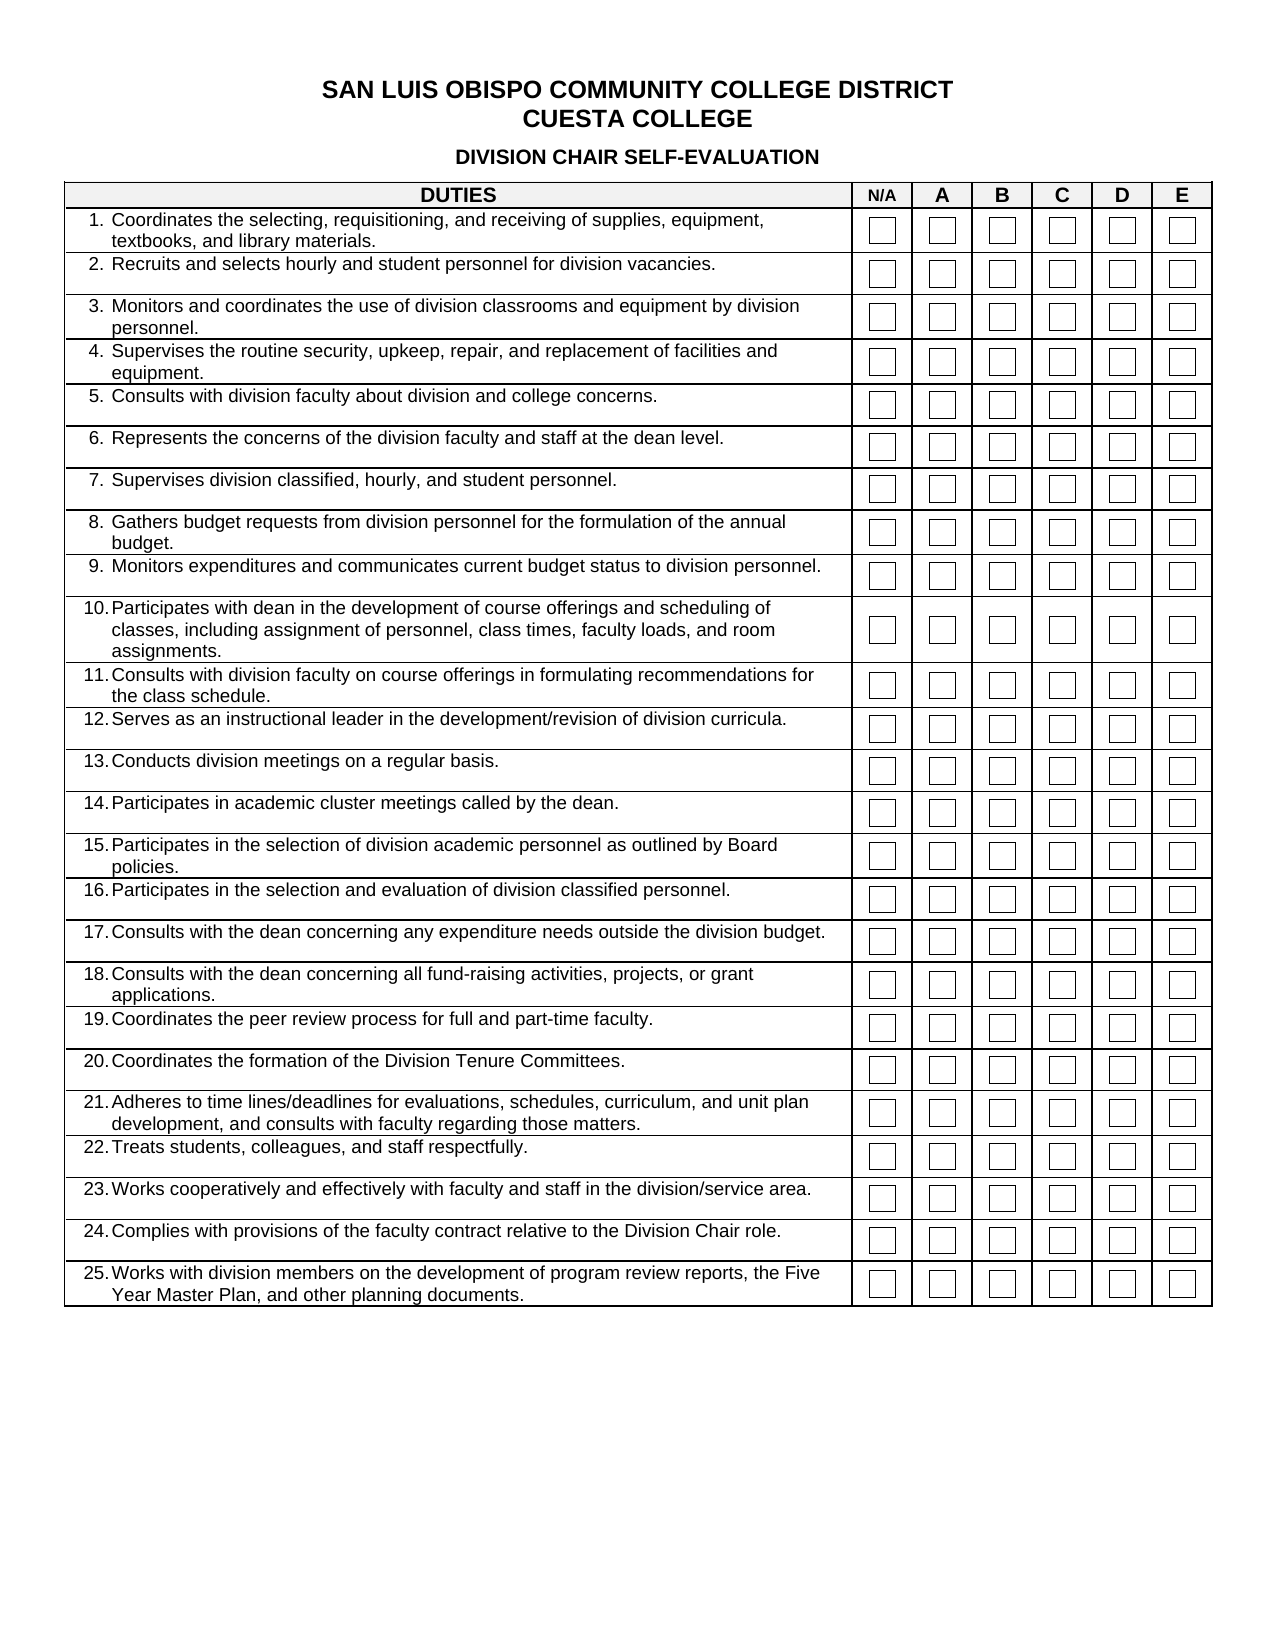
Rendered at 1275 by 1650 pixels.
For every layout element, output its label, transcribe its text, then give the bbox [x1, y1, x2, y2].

table_cell [1093, 1136, 1151, 1176]
table_cell [1153, 340, 1211, 383]
table_cell [1093, 663, 1151, 707]
table_cell [1153, 921, 1211, 961]
table_cell [973, 1178, 1031, 1218]
table_cell [973, 921, 1031, 961]
table_cell [1153, 879, 1211, 919]
table_cell [853, 511, 911, 554]
table_cell [1153, 1262, 1211, 1305]
table_cell [853, 921, 911, 961]
table_cell [1033, 385, 1091, 425]
table_cell [1093, 1050, 1151, 1090]
table_cell [913, 963, 971, 1006]
table_cell [1093, 555, 1151, 596]
table_cell 19. Coordinates the peer review process for full and part-time faculty. [65, 1007, 851, 1048]
table_cell 22. Treats students, colleagues, and staff respectfully. [65, 1136, 851, 1176]
table_cell [1033, 1220, 1091, 1260]
table_header DUTIES [65, 183, 851, 207]
table_cell [1093, 385, 1151, 425]
table_cell [853, 1091, 911, 1134]
table_cell 7. Supervises division classified, hourly, and student personnel. [65, 468, 851, 509]
table_cell [1033, 1178, 1091, 1218]
table_cell [1153, 963, 1211, 1006]
table_cell [913, 295, 971, 338]
table_cell 23. Works cooperatively and effectively with faculty and staff in the division/service area. [65, 1178, 851, 1218]
table_header C [1033, 183, 1091, 207]
table_cell [1033, 511, 1091, 554]
table_cell [913, 385, 971, 425]
table_cell 1. Coordinates the selecting, requisitioning, and receiving of supplies, equipment, textbooks, and library materials. [65, 208, 851, 252]
table_cell [1033, 792, 1091, 832]
table_cell [1033, 963, 1091, 1006]
table_cell 8. Gathers budget requests from division personnel for the formulation of the annual budget. [65, 510, 851, 554]
table_cell [1033, 253, 1091, 294]
table_cell [973, 1091, 1031, 1134]
table_cell [853, 1007, 911, 1048]
table_cell [1093, 469, 1151, 509]
table_cell [913, 1091, 971, 1134]
text SAN LUIS OBISPO COMMUNITY COLLEGE DISTRICT [75, 75, 1200, 104]
table_cell [973, 427, 1031, 467]
table_cell [913, 597, 971, 662]
table_cell [853, 750, 911, 791]
table_cell [1093, 792, 1151, 832]
table_cell [1033, 555, 1091, 596]
table_cell 9. Monitors expenditures and communicates current budget status to division personnel. [65, 555, 851, 596]
table_cell [973, 834, 1031, 877]
table_cell 17. Consults with the dean concerning any expenditure needs outside the division budget. [65, 920, 851, 961]
table_cell [853, 385, 911, 425]
table_cell [1033, 209, 1091, 252]
table_cell 24. Complies with provisions of the faculty contract relative to the Division Chair role. [65, 1220, 851, 1260]
table_cell [1153, 253, 1211, 294]
table_cell [1093, 295, 1151, 338]
table_cell [1033, 1007, 1091, 1048]
table_cell [913, 1050, 971, 1090]
table_cell [1033, 1136, 1091, 1176]
table_cell 16. Participates in the selection and evaluation of division classified personnel. [65, 878, 851, 919]
table_cell [853, 1178, 911, 1218]
table_cell [853, 1220, 911, 1260]
table_cell [853, 295, 911, 338]
table_cell 3. Monitors and coordinates the use of division classrooms and equipment by division personnel. [65, 295, 851, 338]
table_cell 10. Participates with dean in the development of course offerings and scheduling of classes, including assignment of personnel, class times, faculty loads, and room assignments. [65, 597, 851, 662]
table_cell [853, 663, 911, 707]
table_cell [853, 253, 911, 294]
table_cell [1153, 1178, 1211, 1218]
table_cell [853, 1050, 911, 1090]
table_cell [853, 427, 911, 467]
table_cell 5. Consults with division faculty about division and college concerns. [65, 384, 851, 425]
table_cell [1033, 708, 1091, 748]
table_cell [1153, 1091, 1211, 1134]
table_header D [1093, 183, 1151, 207]
table_cell [913, 209, 971, 252]
table_cell [973, 1007, 1031, 1048]
table_cell [1093, 1178, 1151, 1218]
table_cell [973, 385, 1031, 425]
table_cell [1093, 209, 1151, 252]
table_cell [1033, 295, 1091, 338]
table_cell [1153, 834, 1211, 877]
table_cell [1153, 1007, 1211, 1048]
table_cell [853, 555, 911, 596]
table_cell [1153, 427, 1211, 467]
table_cell [853, 209, 911, 252]
table_cell [853, 597, 911, 662]
table_cell [1153, 1136, 1211, 1176]
table_cell [913, 511, 971, 554]
table_cell [1153, 209, 1211, 252]
table_cell [1093, 597, 1151, 662]
table_cell [913, 879, 971, 919]
table_cell [1093, 511, 1151, 554]
table_cell [913, 921, 971, 961]
text DIVISION CHAIR SELF-EVALUATION [75, 145, 1200, 169]
table_cell [973, 1050, 1031, 1090]
table_cell [1093, 1262, 1151, 1305]
table_cell [913, 469, 971, 509]
table_cell 11. Consults with division faculty on course offerings in formulating recommendations for the class schedule. [65, 663, 851, 707]
table_cell [1153, 663, 1211, 707]
table_cell 20. Coordinates the formation of the Division Tenure Committees. [65, 1049, 851, 1090]
table_cell 18. Consults with the dean concerning all fund-raising activities, projects, or grant applications. [65, 962, 851, 1006]
table_cell 6. Represents the concerns of the division faculty and staff at the dean level. [65, 426, 851, 467]
table_cell [853, 708, 911, 748]
table_cell [973, 253, 1031, 294]
table_cell 15. Participates in the selection of division academic personnel as outlined by Board policies. [65, 834, 851, 877]
table_cell [973, 879, 1031, 919]
table_cell [913, 1136, 971, 1176]
table_cell [913, 1220, 971, 1260]
table_cell [1033, 879, 1091, 919]
table_cell [973, 963, 1031, 1006]
table_cell [1093, 921, 1151, 961]
table_cell [1033, 834, 1091, 877]
table_cell [973, 340, 1031, 383]
table_cell [1153, 708, 1211, 748]
table_cell [1033, 597, 1091, 662]
table_cell [913, 750, 971, 791]
table_cell [1153, 597, 1211, 662]
table_cell [1033, 1050, 1091, 1090]
table_cell [853, 340, 911, 383]
table_cell [1093, 834, 1151, 877]
table_cell 21. Adheres to time lines/deadlines for evaluations, schedules, curriculum, and unit plan development, and consults with faculty regarding those matters. [65, 1091, 851, 1134]
table_cell [1093, 750, 1151, 791]
table_cell [1093, 1007, 1151, 1048]
table_cell [913, 253, 971, 294]
table_cell [1153, 295, 1211, 338]
table_cell [1033, 750, 1091, 791]
table_cell [1093, 427, 1151, 467]
table_cell [913, 427, 971, 467]
table_cell [853, 469, 911, 509]
table_cell [973, 663, 1031, 707]
table_cell 4. Supervises the routine security, upkeep, repair, and replacement of facilities and equipment. [65, 339, 851, 383]
table_cell [853, 879, 911, 919]
table_cell [973, 555, 1031, 596]
table_cell [973, 511, 1031, 554]
table_cell [1153, 792, 1211, 832]
table_cell 25. Works with division members on the development of program review reports, the Five Year Master Plan, and other planning documents. [65, 1261, 851, 1305]
table_cell [1033, 1262, 1091, 1305]
table_cell [973, 750, 1031, 791]
table_cell [1153, 750, 1211, 791]
table_cell 2. Recruits and selects hourly and student personnel for division vacancies. [65, 253, 851, 294]
table_cell [1093, 340, 1151, 383]
table_cell [973, 469, 1031, 509]
table_cell [1093, 879, 1151, 919]
table_cell [913, 1178, 971, 1218]
table_cell [1033, 340, 1091, 383]
table_cell 13. Conducts division meetings on a regular basis. [65, 750, 851, 791]
table_cell [1093, 963, 1151, 1006]
table_cell [1033, 921, 1091, 961]
table_cell [1153, 1050, 1211, 1090]
table_cell [913, 1262, 971, 1305]
table_header B [973, 183, 1031, 207]
table_cell [853, 1136, 911, 1176]
table_cell [853, 963, 911, 1006]
table_cell [1093, 1091, 1151, 1134]
table_cell [853, 792, 911, 832]
table_header E [1153, 183, 1211, 207]
table_cell [913, 1007, 971, 1048]
table_cell [1093, 1220, 1151, 1260]
table_cell [973, 708, 1031, 748]
table_cell [1153, 1220, 1211, 1260]
table_cell [1033, 663, 1091, 707]
table_cell [1093, 253, 1151, 294]
table_cell [973, 1220, 1031, 1260]
table_cell [913, 708, 971, 748]
table_cell [973, 597, 1031, 662]
table_cell [973, 1136, 1031, 1176]
table_cell [1153, 385, 1211, 425]
text CUESTA COLLEGE [75, 104, 1200, 132]
table_cell [913, 340, 971, 383]
table_cell [853, 1262, 911, 1305]
table_cell [913, 663, 971, 707]
table_cell [1153, 555, 1211, 596]
table_cell [913, 555, 971, 596]
table_cell [973, 209, 1031, 252]
table_cell [853, 834, 911, 877]
table_cell [913, 834, 971, 877]
table_cell [973, 792, 1031, 832]
table_cell [973, 1262, 1031, 1305]
table_cell [1033, 469, 1091, 509]
table_header A [913, 183, 971, 207]
table_cell 14. Participates in academic cluster meetings called by the dean. [65, 792, 851, 832]
table_cell [1153, 469, 1211, 509]
table_cell [913, 792, 971, 832]
table_cell [973, 295, 1031, 338]
table_cell [1033, 1091, 1091, 1134]
table_cell [1153, 511, 1211, 554]
table_cell 12. Serves as an instructional leader in the development/revision of division curricula. [65, 708, 851, 748]
table_cell [1093, 708, 1151, 748]
table_cell [1033, 427, 1091, 467]
table_header N/A [853, 183, 911, 207]
